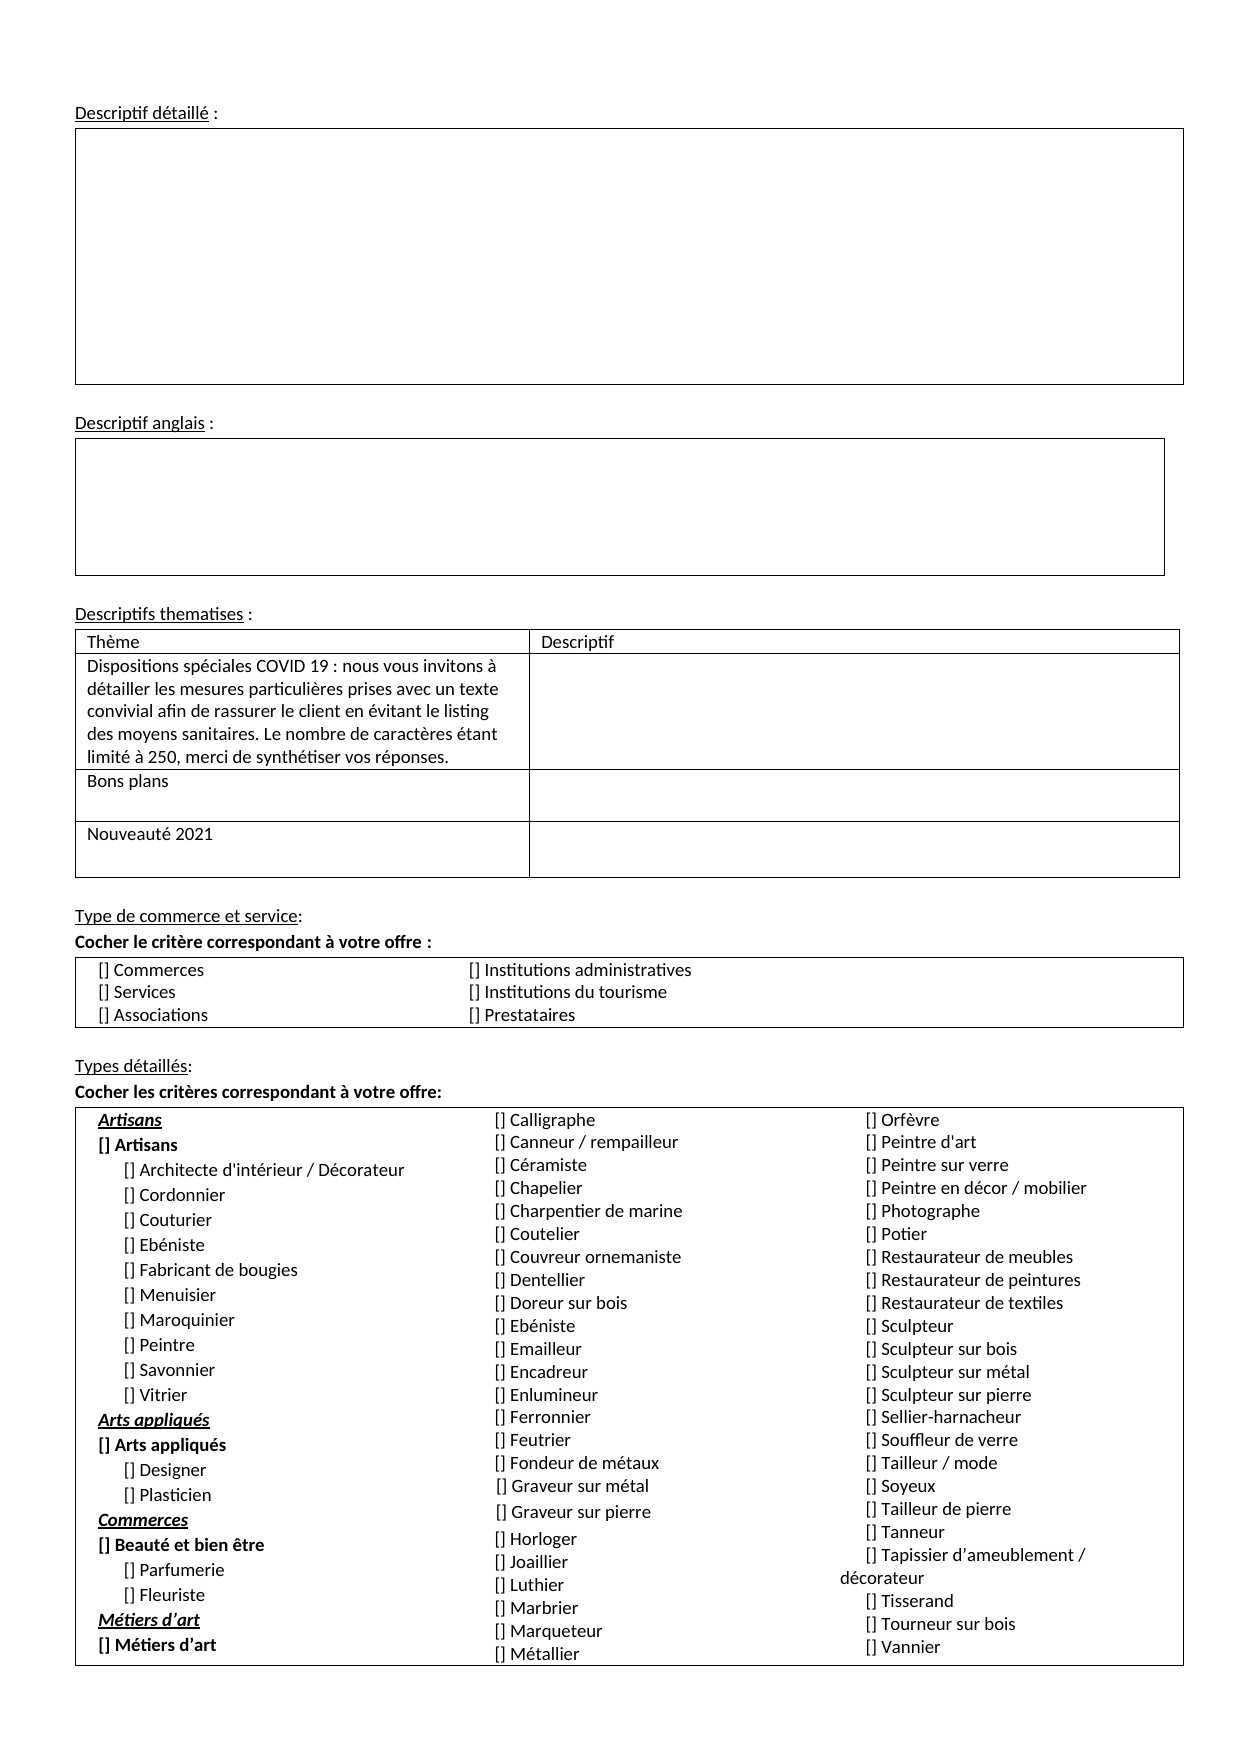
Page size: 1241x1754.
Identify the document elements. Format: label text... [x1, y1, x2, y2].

table_header Descriptif [530, 630, 1179, 653]
text Descriptif détaillé : [75, 101, 1165, 124]
table_cell Bons plans [76, 770, 529, 821]
table_header [76, 129, 1183, 384]
table_header [817, 1108, 1183, 1664]
text Descriptif anglais : [75, 411, 1165, 434]
table_cell Nouveauté 2021 [76, 822, 529, 877]
table_header [76, 958, 446, 1027]
table_cell [530, 822, 1179, 877]
table_header [817, 958, 1183, 1027]
table_header [76, 1108, 446, 1664]
text Cocher le critère correspondant à votre offre : [75, 930, 1165, 953]
table_header [76, 439, 1164, 575]
text Types détaillés: [75, 1054, 1165, 1077]
table_header Thème [76, 630, 529, 653]
table_cell Dispositions spéciales COVID 19 : nous vous invitons à détailler les mesures particulières prises avec un texte convivial afin de rassurer le client en évitant le listing des moyens sanitaires. Le nombre de caractères étant limité à 250, merci de synthétiser vos réponses. [76, 654, 529, 768]
table_header [446, 958, 817, 1027]
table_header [446, 1108, 817, 1664]
text Type de commerce et service: [75, 904, 1165, 927]
table_cell [530, 770, 1179, 821]
table_cell [530, 654, 1179, 768]
text Cocher les critères correspondant à votre offre: [75, 1080, 1165, 1103]
text Descriptifs thematises : [75, 602, 1165, 625]
